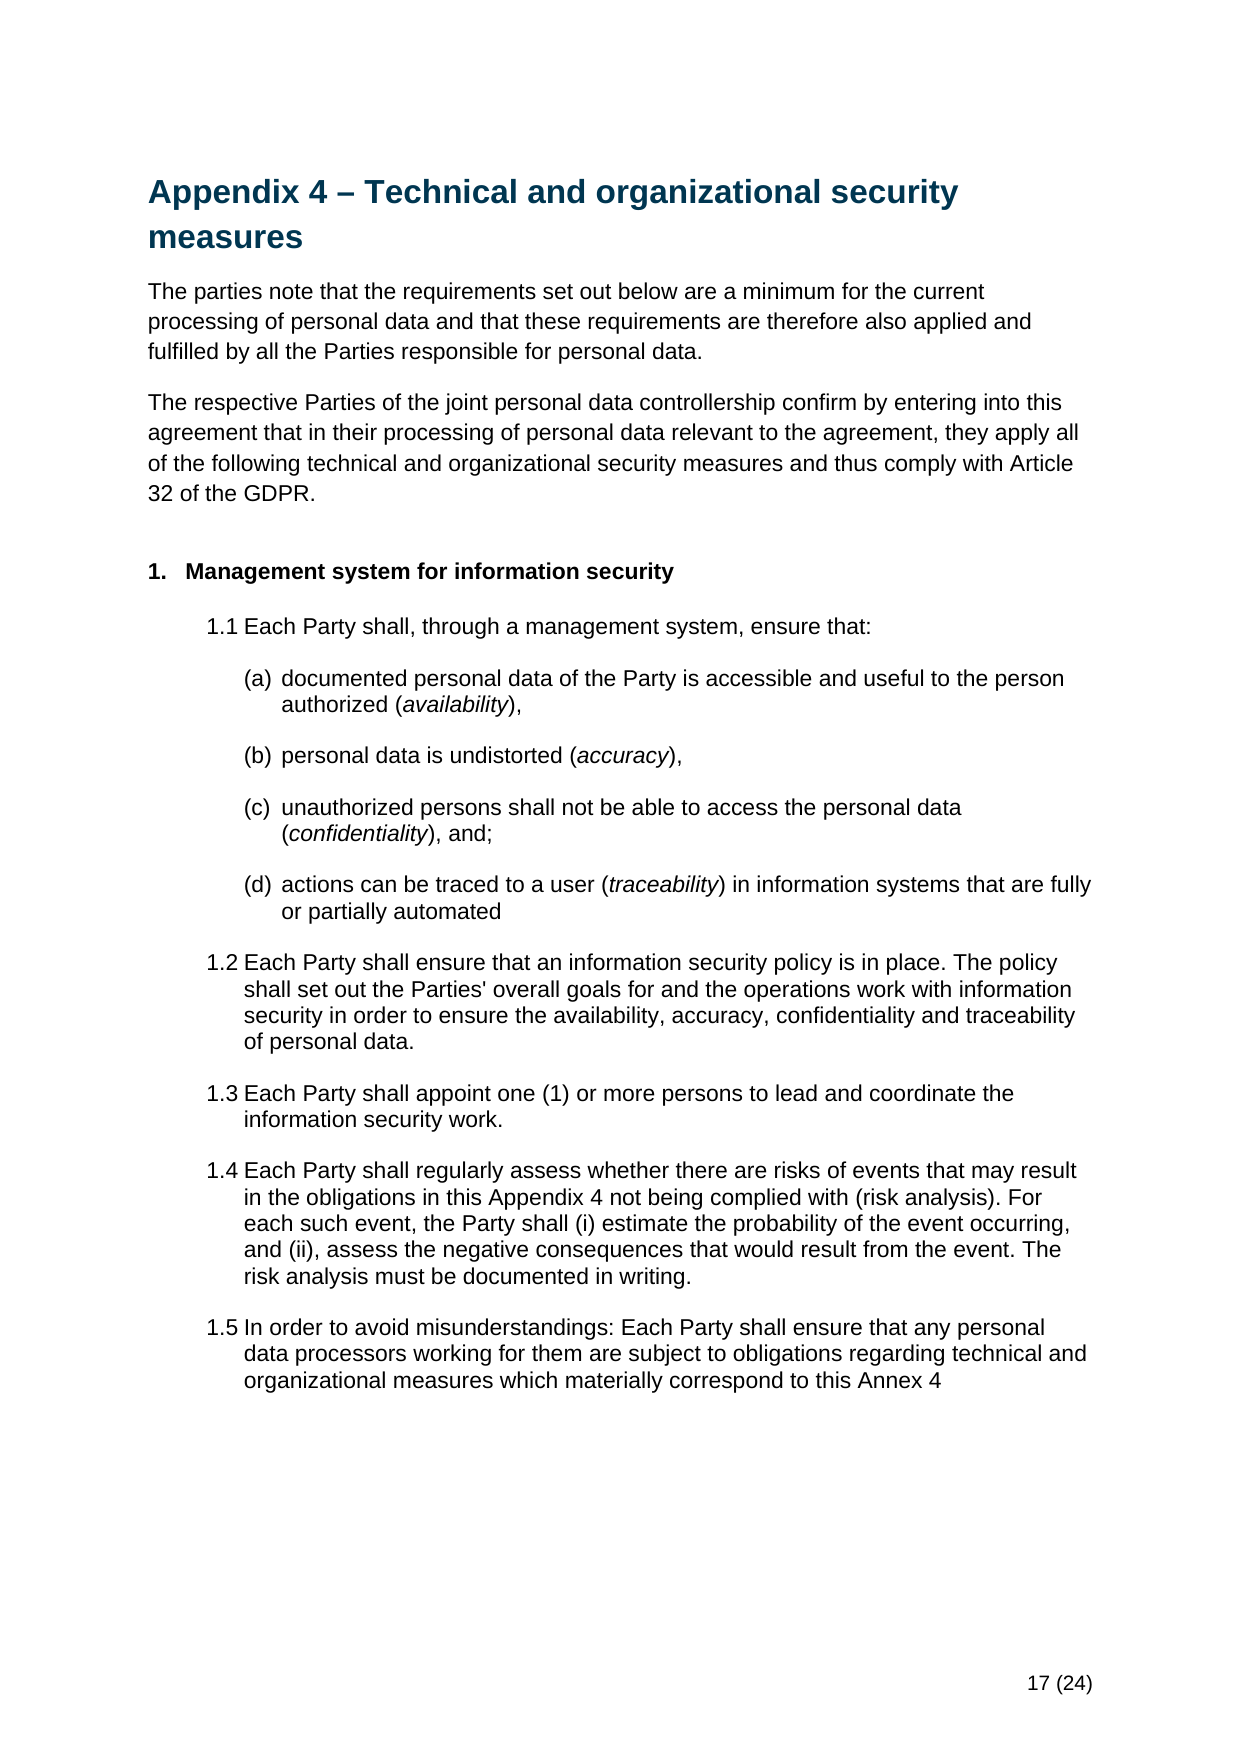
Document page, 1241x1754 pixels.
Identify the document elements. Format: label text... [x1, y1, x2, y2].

list Each Party shall, through a management system, ensure that: [206, 613, 1093, 640]
text The parties note that the requirements set out below are a minimum for the current processing of personal data and that these requirements are therefore also applied and fulfilled by all the Parties responsible for personal data. [148, 278, 1093, 364]
list actions can be traced to a user (traceability) in information systems that are fully or partially automated [244, 871, 1093, 924]
list In order to avoid misunderstandings: Each Party shall ensure that any personal data processors working for them are subject to obligations regarding technical and organizational measures which materially correspond to this Annex 4 [206, 1314, 1093, 1393]
subtitle Management system for information security [148, 558, 1093, 584]
list Each Party shall appoint one (1) or more persons to lead and coordinate the information security work. [206, 1079, 1093, 1132]
subtitle Appendix 4 – Technical and organizational security measures [148, 173, 1093, 255]
list personal data is undistorted (accuracy), [244, 742, 1093, 769]
list documented personal data of the Party is accessible and useful to the person authorized (availability), [244, 665, 1093, 717]
text The respective Parties of the joint personal data controllership confirm by entering into this agreement that in their processing of personal data relevant to the agreement, they apply all of the following technical and organizational security measures and thus comply with Article 32 of the GDPR. [148, 389, 1093, 506]
list Each Party shall ensure that an information security policy is in place. The policy shall set out the Parties' overall goals for and the operations work with information security in order to ensure the availability, accuracy, confidentiality and traceability of personal data. [206, 949, 1093, 1054]
list Each Party shall regularly assess whether there are risks of events that may result in the obligations in this Appendix 4 not being complied with (risk analysis). For each such event, the Party shall (i) estimate the probability of the event occurring, and (ii), assess the negative consequences that would result from the event. The risk analysis must be documented in writing. [206, 1157, 1093, 1289]
list unauthorized persons shall not be able to access the personal data (confidentiality), and; [244, 794, 1093, 846]
